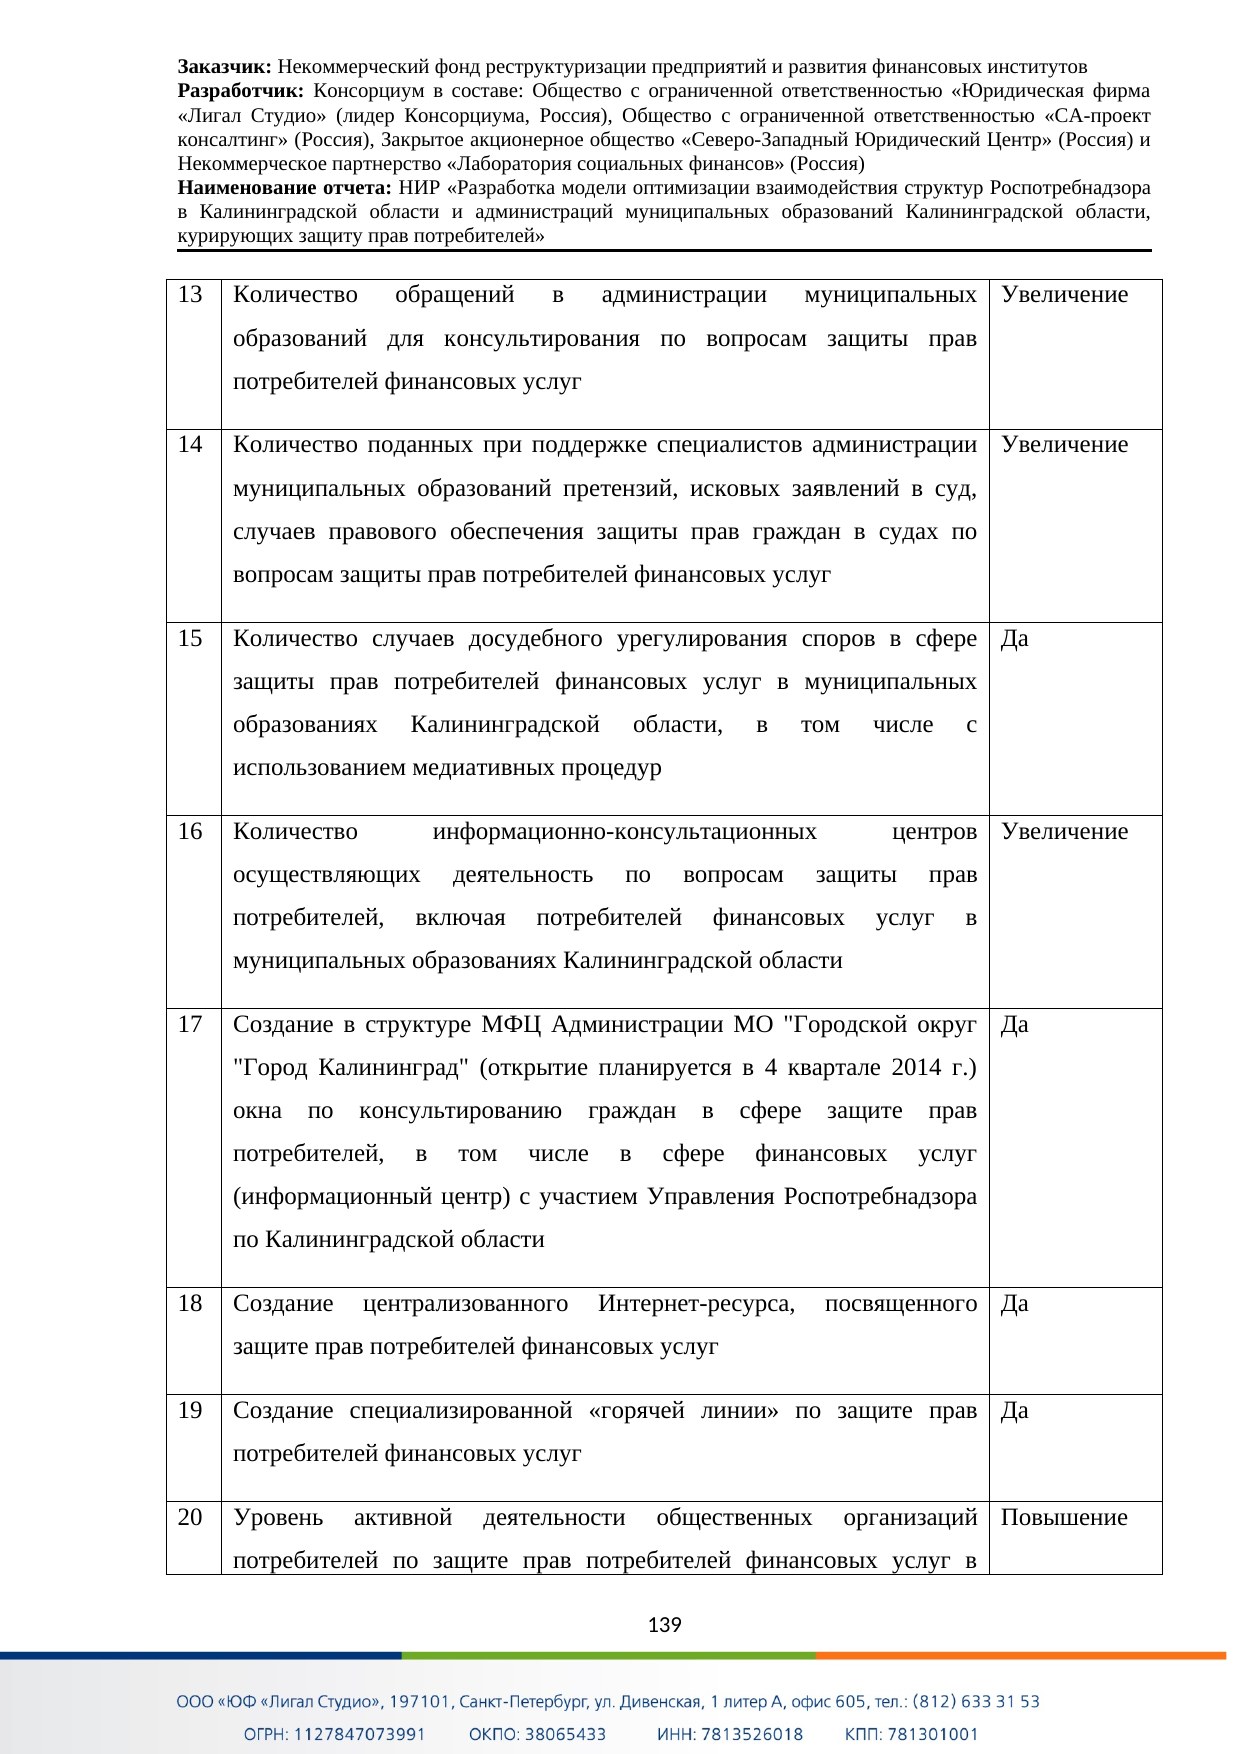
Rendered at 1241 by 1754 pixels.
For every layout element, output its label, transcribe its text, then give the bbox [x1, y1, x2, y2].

table_cell Количество случаев досудебного урегулирования споров в сфере защиты прав потребителей финансовых услуг в муниципальных образованиях Калининградской области, в том числе с использованием медиативных процедур [222, 623, 989, 815]
table_cell Создание в структуре МФЦ Администрации МО "Городской округ "Город Калининград" (открытие планируется в 4 квартале 2014 г.) окна по консультированию граждан в сфере защите прав потребителей, в том числе в сфере финансовых услуг (информационный центр) с участием Управления Роспотребнадзора по Калининградской области [222, 1009, 989, 1287]
table_cell Да [990, 1395, 1162, 1501]
table_cell Количество поданных при поддержке специалистов администрации муниципальных образований претензий, исковых заявлений в суд, случаев правового обеспечения защиты прав граждан в судах по вопросам защиты прав потребителей финансовых услуг [222, 430, 989, 622]
table_cell 14 [167, 430, 221, 622]
table_cell 16 [167, 816, 221, 1008]
table_cell Создание централизованного Интернет-ресурса, посвященного защите прав потребителей финансовых услуг [222, 1288, 989, 1394]
table_cell 17 [167, 1009, 221, 1287]
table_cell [222, 1502, 989, 1574]
table_cell Да [990, 1288, 1162, 1394]
table_cell Количество информационно-консультационных центров осуществляющих деятельность по вопросам защиты прав потребителей, включая потребителей финансовых услуг в муниципальных образованиях Калининградской области [222, 816, 989, 1008]
table_cell Да [990, 623, 1162, 815]
table_cell Увеличение [990, 280, 1162, 428]
table_cell Создание специализированной «горячей линии» по защите прав потребителей финансовых услуг [222, 1395, 989, 1501]
table_cell Повышение [990, 1502, 1162, 1574]
table_cell 18 [167, 1288, 221, 1394]
table_cell Увеличение [990, 816, 1162, 1008]
table_cell 15 [167, 623, 221, 815]
table_cell 20 [167, 1502, 221, 1574]
table_cell 13 [167, 280, 221, 428]
table_cell Увеличение [990, 430, 1162, 622]
table_cell Количество обращений в администрации муниципальных образований для консультирования по вопросам защиты прав потребителей финансовых услуг [222, 280, 989, 428]
table_cell 19 [167, 1395, 221, 1501]
table_cell Да [990, 1009, 1162, 1287]
picture [0, 1645, 1227, 1754]
